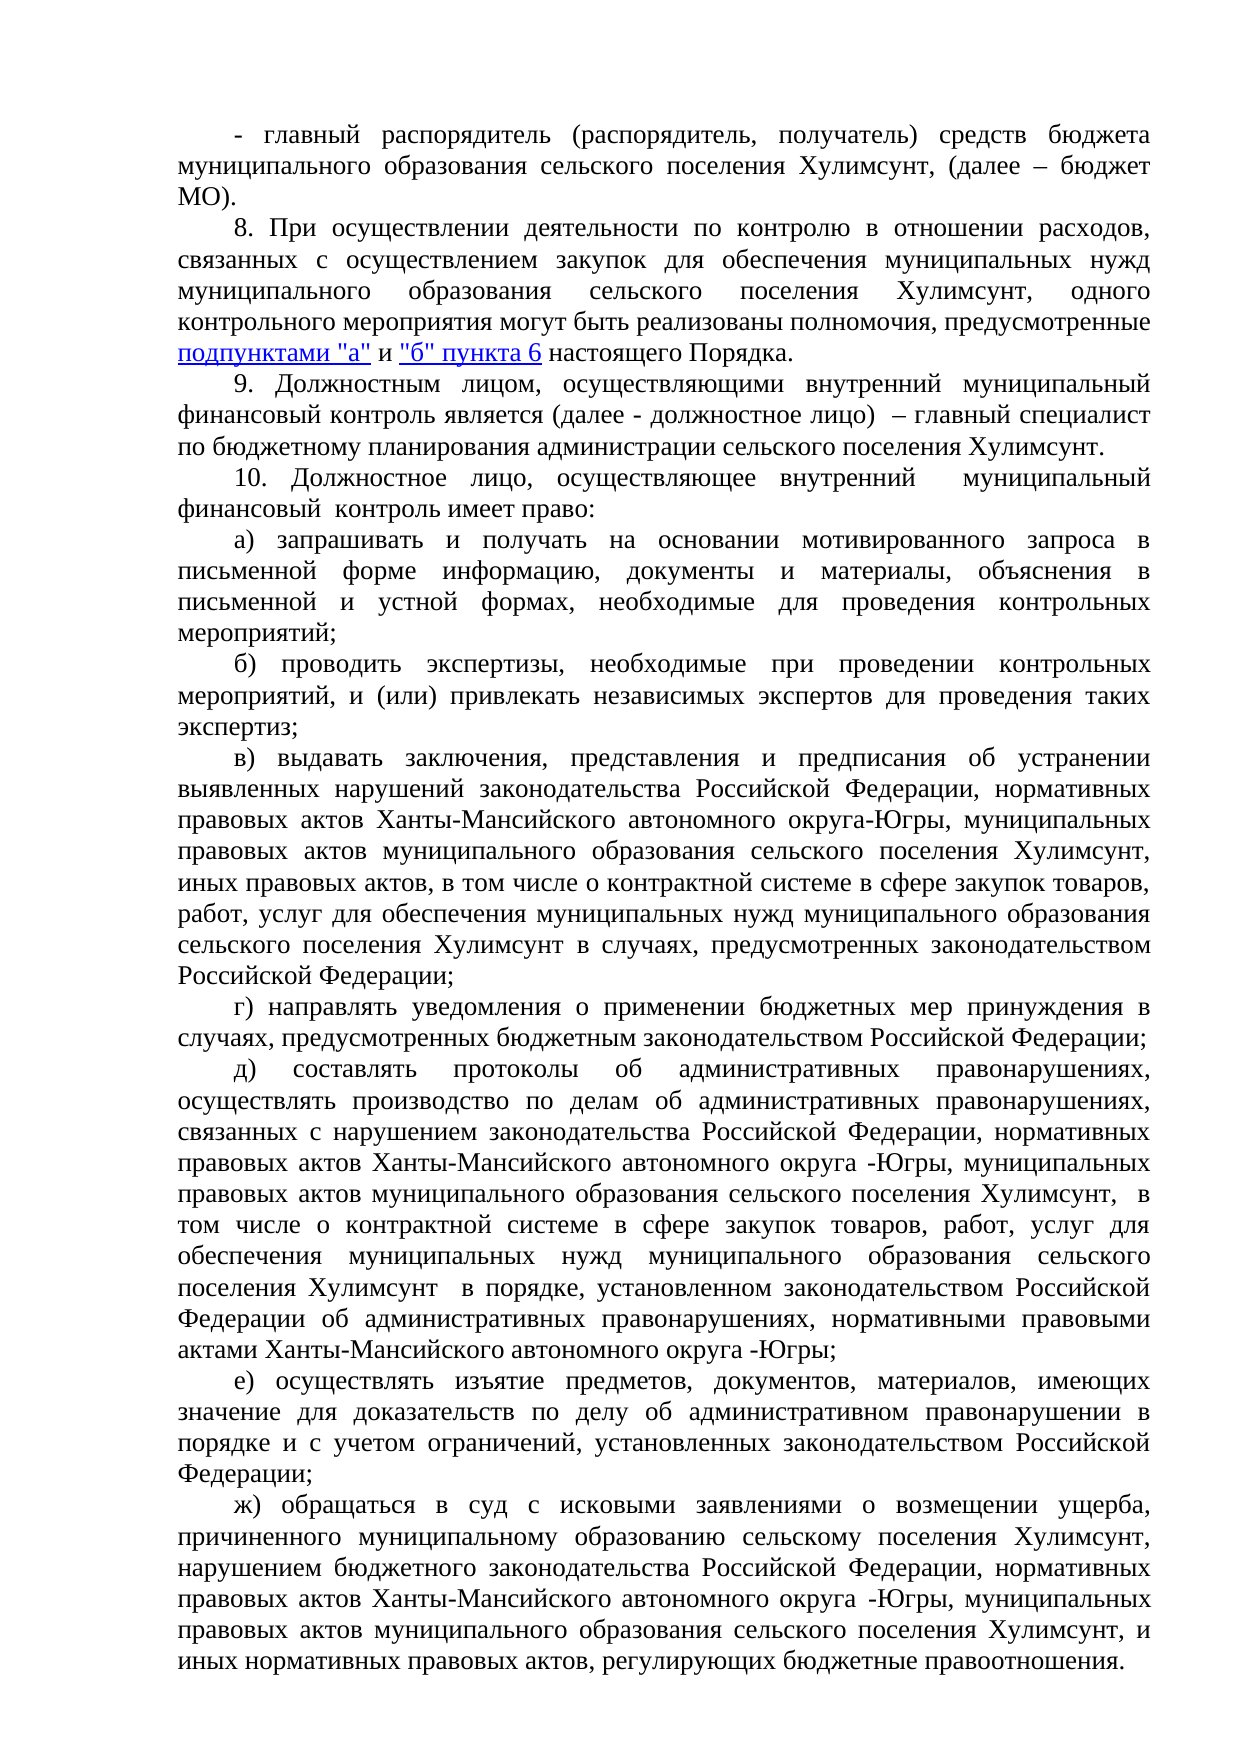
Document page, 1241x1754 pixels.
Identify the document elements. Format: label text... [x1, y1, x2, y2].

text - главный распорядитель (распорядитель, получатель) средств бюджета муниципального образования сельского поселения Хулимсунт, (далее – бюджет МО). [177, 118, 1152, 212]
text 8. При осуществлении деятельности по контролю в отношении расходов, связанных с осуществлением закупок для обеспечения муниципальных нужд муниципального образования сельского поселения Хулимсунт, одного контрольного мероприятия могут быть реализованы полномочия, предусмотренные подпунктами "а" и "б" пункта 6 настоящего Порядка. [177, 212, 1152, 367]
text ж) обращаться в суд с исковыми заявлениями о возмещении ущерба, причиненного муниципальному образованию сельскому поселения Хулимсунт, нарушением бюджетного законодательства Российской Федерации, нормативных правовых актов Ханты-Мансийского автономного округа -Югры, муниципальных правовых актов муниципального образования сельского поселения Хулимсунт, и иных нормативных правовых актов, регулирующих бюджетные правоотношения. [177, 1489, 1152, 1676]
text б) проводить экспертизы, необходимые при проведении контрольных мероприятий, и (или) привлекать независимых экспертов для проведения таких экспертиз; [177, 648, 1152, 741]
text е) осуществлять изъятие предметов, документов, материалов, имеющих значение для доказательств по делу об административном правонарушении в порядке и с учетом ограничений, установленных законодательством Российской Федерации; [177, 1364, 1152, 1489]
text г) направлять уведомления о применении бюджетных мер принуждения в случаях, предусмотренных бюджетным законодательством Российской Федерации; [177, 990, 1152, 1053]
text 9. Должностным лицом, осуществляющими внутренний муниципальный финансовый контроль является (далее - должностное лицо) – главный специалист по бюджетному планирования администрации сельского поселения Хулимсунт. [177, 367, 1152, 461]
text в) выдавать заключения, представления и предписания об устранении выявленных нарушений законодательства Российской Федерации, нормативных правовых актов Ханты-Мансийского автономного округа-Югры, муниципальных правовых актов муниципального образования сельского поселения Хулимсунт, иных правовых актов, в том числе о контрактной системе в сфере закупок товаров, работ, услуг для обеспечения муниципальных нужд муниципального образования сельского поселения Хулимсунт в случаях, предусмотренных законодательством Российской Федерации; [177, 741, 1152, 990]
text д) составлять протоколы об административных правонарушениях, осуществлять производство по делам об административных правонарушениях, связанных с нарушением законодательства Российской Федерации, нормативных правовых актов Ханты-Мансийского автономного округа -Югры, муниципальных правовых актов муниципального образования сельского поселения Хулимсунт, в том числе о контрактной системе в сфере закупок товаров, работ, услуг для обеспечения муниципальных нужд муниципального образования сельского поселения Хулимсунт в порядке, установленном законодательством Российской Федерации об административных правонарушениях, нормативными правовыми актами Ханты-Мансийского автономного округа -Югры; [177, 1053, 1152, 1364]
text 10. Должностное лицо, осуществляющее внутренний муниципальный финансовый контроль имеет право: [177, 461, 1152, 523]
text а) запрашивать и получать на основании мотивированного запроса в письменной форме информацию, документы и материалы, объяснения в письменной и устной формах, необходимые для проведения контрольных мероприятий; [177, 523, 1152, 648]
